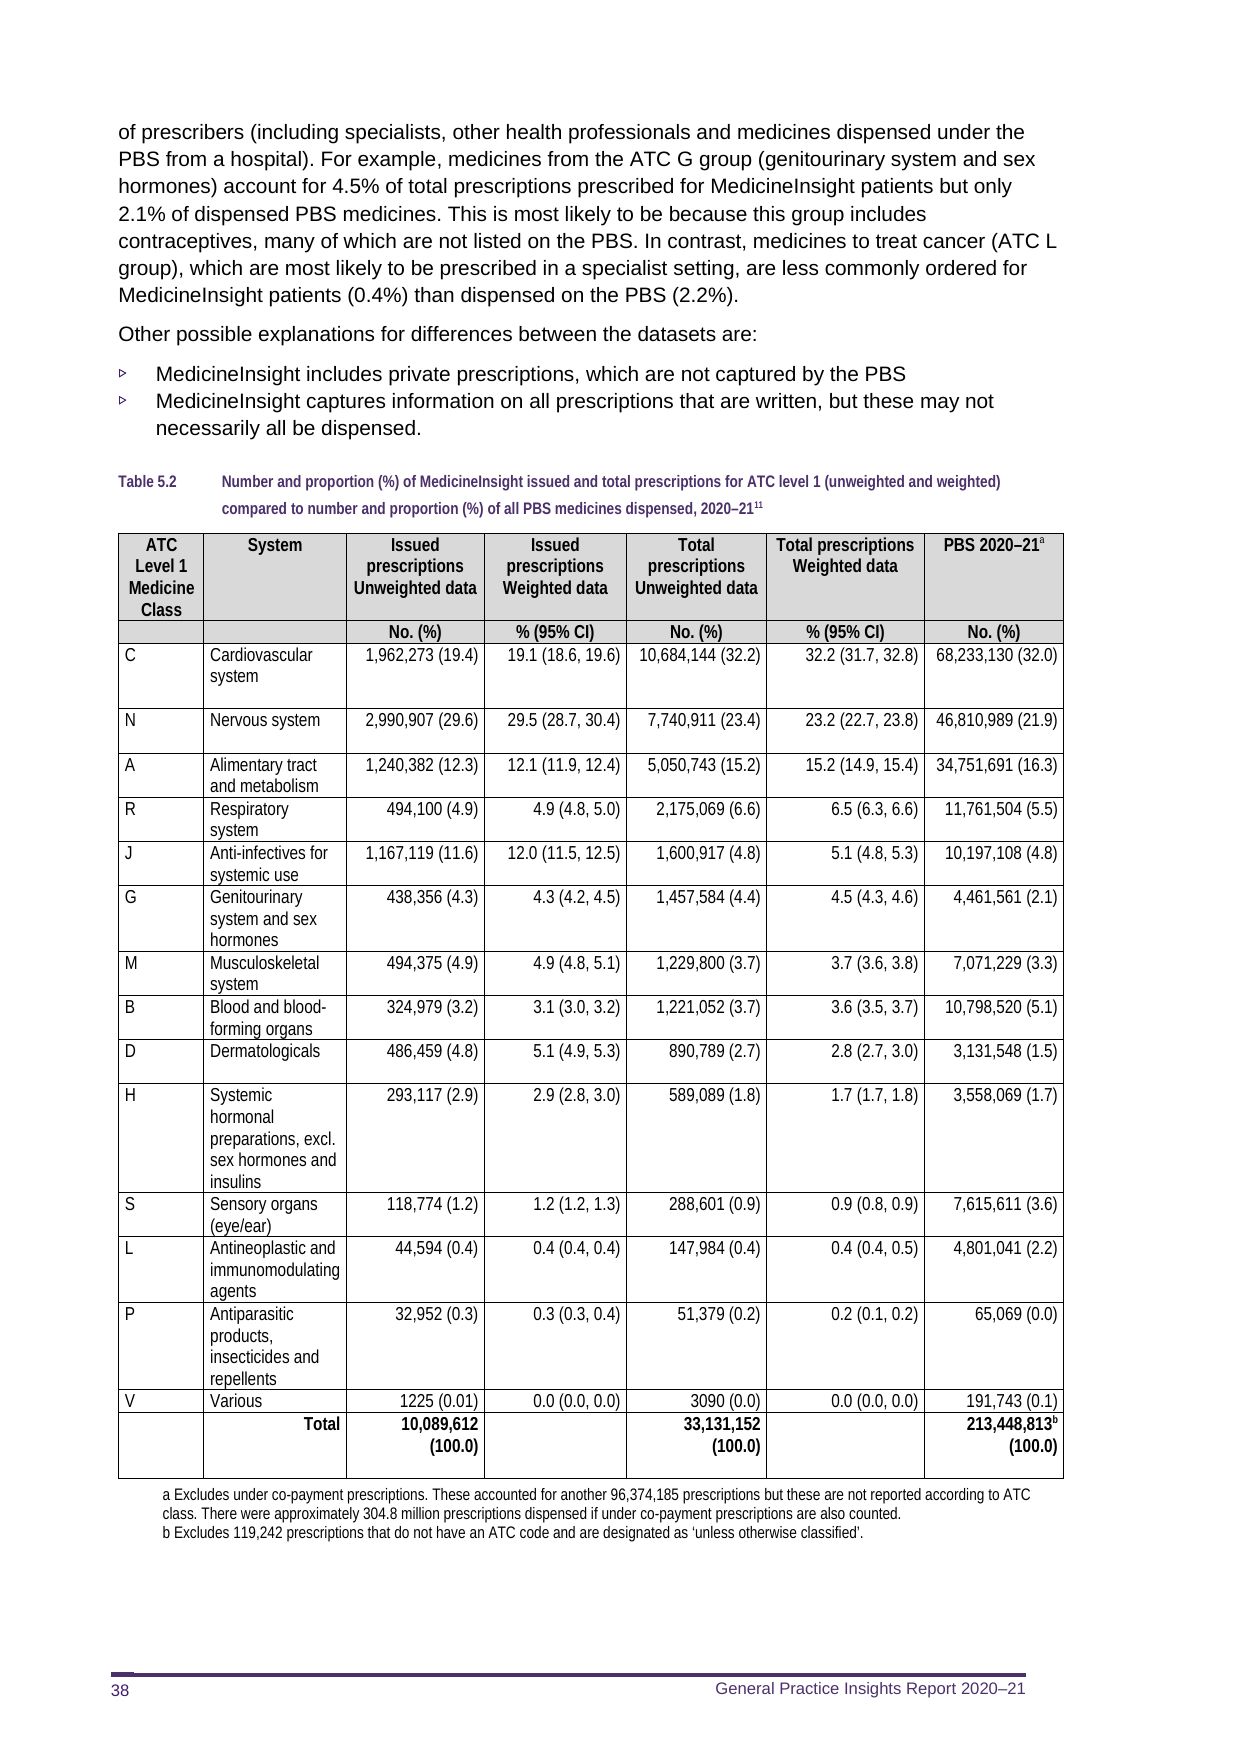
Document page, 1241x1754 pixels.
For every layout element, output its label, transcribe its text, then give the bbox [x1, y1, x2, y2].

table_cell 6.5 (6.3, 6.6) [767, 798, 924, 841]
table_cell 1225 (0.01) [347, 1390, 484, 1412]
table_cell Genitourinary system and sex hormones [204, 886, 346, 951]
table_cell G [119, 886, 203, 951]
table_cell 890,789 (2.7) [627, 1040, 766, 1083]
table_cell 10,197,108 (4.8) [925, 842, 1063, 885]
table_header PBS 2020–21a [925, 534, 1063, 620]
table_header Total prescriptions Unweighted data [627, 534, 766, 620]
table_cell 4.3 (4.2, 4.5) [485, 886, 626, 951]
table_cell Respiratory system [204, 798, 346, 841]
table_cell 191,743 (0.1) [925, 1390, 1063, 1412]
table_cell 486,459 (4.8) [347, 1040, 484, 1083]
table_cell 0.2 (0.1, 0.2) [767, 1303, 924, 1389]
table_cell [485, 1413, 626, 1478]
table_cell 147,984 (0.4) [627, 1237, 766, 1302]
table_cell 34,751,691 (16.3) [925, 754, 1063, 797]
table_cell 4,801,041 (2.2) [925, 1237, 1063, 1302]
table_cell 7,615,611 (3.6) [925, 1193, 1063, 1236]
table_cell 288,601 (0.9) [627, 1193, 766, 1236]
table_cell Various [204, 1390, 346, 1412]
table_cell 0.9 (0.8, 0.9) [767, 1193, 924, 1236]
table_cell Anti-infectives for systemic use [204, 842, 346, 885]
table_cell 32.2 (31.7, 32.8) [767, 644, 924, 708]
table_cell 5.1 (4.8, 5.3) [767, 842, 924, 885]
text a Excludes under co-payment prescriptions. These accounted for another 96,374,185 prescriptions but these are not reported according to ATC class. There were approximately 304.8 million prescriptions dispensed if under co-payment prescriptions are also counted. [162, 1485, 1063, 1523]
table_cell 494,100 (4.9) [347, 798, 484, 841]
table_cell 589,089 (1.8) [627, 1084, 766, 1192]
table_cell 68,233,130 (32.0) [925, 644, 1063, 708]
table_cell 438,356 (4.3) [347, 886, 484, 951]
table_cell J [119, 842, 203, 885]
table_cell 213,448,813b (100.0) [925, 1413, 1063, 1478]
table_cell R [119, 798, 203, 841]
table_cell 0.3 (0.3, 0.4) [485, 1303, 626, 1389]
table_header System [204, 534, 346, 620]
table_cell 3090 (0.0) [627, 1390, 766, 1412]
table_cell V [119, 1390, 203, 1412]
table_cell Alimentary tract and metabolism [204, 754, 346, 797]
table_cell 11,761,504 (5.5) [925, 798, 1063, 841]
table_cell 2,175,069 (6.6) [627, 798, 766, 841]
table_cell 29.5 (28.7, 30.4) [485, 709, 626, 752]
table_cell 324,979 (3.2) [347, 996, 484, 1039]
table_cell 1,221,052 (3.7) [627, 996, 766, 1039]
table_cell 15.2 (14.9, 15.4) [767, 754, 924, 797]
table_cell B [119, 996, 203, 1039]
table_cell 65,069 (0.0) [925, 1303, 1063, 1389]
table_cell A [119, 754, 203, 797]
table_cell 5.1 (4.9, 5.3) [485, 1040, 626, 1083]
table_cell Antineoplastic and immunomodulating agents [204, 1237, 346, 1302]
table_header Issued prescriptions Unweighted data [347, 534, 484, 620]
table_cell N [119, 709, 203, 752]
table_cell P [119, 1303, 203, 1389]
table_cell 494,375 (4.9) [347, 952, 484, 995]
list MedicineInsight captures information on all prescriptions that are written, but these may not necessarily all be dispensed. [118, 387, 1063, 441]
table_cell L [119, 1237, 203, 1302]
table_cell No. (%) [347, 621, 484, 643]
table_cell 0.0 (0.0, 0.0) [485, 1390, 626, 1412]
table_cell 10,798,520 (5.1) [925, 996, 1063, 1039]
table_cell Systemic hormonal preparations, excl. sex hormones and insulins [204, 1084, 346, 1192]
table_cell [119, 621, 203, 643]
table_cell [204, 621, 346, 643]
table_cell 23.2 (22.7, 23.8) [767, 709, 924, 752]
table_cell 4.9 (4.8, 5.1) [485, 952, 626, 995]
table_cell 3,558,069 (1.7) [925, 1084, 1063, 1192]
table_cell 4,461,561 (2.1) [925, 886, 1063, 951]
table_cell 51,379 (0.2) [627, 1303, 766, 1389]
table_cell [767, 1413, 924, 1478]
table_cell Cardiovascular system [204, 644, 346, 708]
table_header ATC Level 1 Medicine Class [119, 534, 203, 620]
table_cell Blood and blood-forming organs [204, 996, 346, 1039]
table_cell 5,050,743 (15.2) [627, 754, 766, 797]
table_cell Musculoskeletal system [204, 952, 346, 995]
table_cell 12.0 (11.5, 12.5) [485, 842, 626, 885]
table_cell [119, 1413, 203, 1478]
table_cell Antiparasitic products, insecticides and repellents [204, 1303, 346, 1389]
table_cell 4.9 (4.8, 5.0) [485, 798, 626, 841]
table_cell No. (%) [627, 621, 766, 643]
table_cell 3,131,548 (1.5) [925, 1040, 1063, 1083]
table_cell 4.5 (4.3, 4.6) [767, 886, 924, 951]
table_cell 46,810,989 (21.9) [925, 709, 1063, 752]
table_header Issued prescriptions Weighted data [485, 534, 626, 620]
table_cell H [119, 1084, 203, 1192]
table_cell Dermatologicals [204, 1040, 346, 1083]
table_cell 1.2 (1.2, 1.3) [485, 1193, 626, 1236]
table_header Total prescriptions Weighted data [767, 534, 924, 620]
table_cell 0.0 (0.0, 0.0) [767, 1390, 924, 1412]
table_cell 3.1 (3.0, 3.2) [485, 996, 626, 1039]
table_cell 10,089,612 (100.0) [347, 1413, 484, 1478]
table_cell D [119, 1040, 203, 1083]
list MedicineInsight includes private prescriptions, which are not captured by the PBS [118, 360, 1063, 387]
table_cell 7,071,229 (3.3) [925, 952, 1063, 995]
table_cell 2.9 (2.8, 3.0) [485, 1084, 626, 1192]
table_cell M [119, 952, 203, 995]
table_cell 0.4 (0.4, 0.4) [485, 1237, 626, 1302]
text b Excludes 119,242 prescriptions that do not have an ATC code and are designated as ‘unless otherwise classified’. [162, 1523, 1063, 1542]
table_cell 1,229,800 (3.7) [627, 952, 766, 995]
table_cell 1,240,382 (12.3) [347, 754, 484, 797]
table_cell Nervous system [204, 709, 346, 752]
table_cell 19.1 (18.6, 19.6) [485, 644, 626, 708]
table_cell % (95% CI) [767, 621, 924, 643]
table_cell 1,457,584 (4.4) [627, 886, 766, 951]
table_cell 1,167,119 (11.6) [347, 842, 484, 885]
table_cell 33,131,152 (100.0) [627, 1413, 766, 1478]
table_cell 1,962,273 (19.4) [347, 644, 484, 708]
table_cell 0.4 (0.4, 0.5) [767, 1237, 924, 1302]
table_cell Sensory organs (eye/ear) [204, 1193, 346, 1236]
table_cell 293,117 (2.9) [347, 1084, 484, 1192]
text Other possible explanations for differences between the datasets are: [118, 320, 1063, 347]
table_cell S [119, 1193, 203, 1236]
table_cell 2,990,907 (29.6) [347, 709, 484, 752]
title Table 5.2 Number and proportion (%) of MedicineInsight issued and total prescriptions for ATC level 1 (unweighted and weighted) compared to number and proportion (%) of all PBS medicines dispensed, 2020–2111 [118, 466, 1063, 520]
table_cell 3.6 (3.5, 3.7) [767, 996, 924, 1039]
table_cell 3.7 (3.6, 3.8) [767, 952, 924, 995]
table_cell 10,684,144 (32.2) [627, 644, 766, 708]
table_cell 1,600,917 (4.8) [627, 842, 766, 885]
table_cell 2.8 (2.7, 3.0) [767, 1040, 924, 1083]
table_cell 32,952 (0.3) [347, 1303, 484, 1389]
table_cell No. (%) [925, 621, 1063, 643]
table_cell Total [204, 1413, 346, 1478]
table_cell C [119, 644, 203, 708]
table_cell 118,774 (1.2) [347, 1193, 484, 1236]
table_cell 7,740,911 (23.4) [627, 709, 766, 752]
table_cell 44,594 (0.4) [347, 1237, 484, 1302]
table_cell 1.7 (1.7, 1.8) [767, 1084, 924, 1192]
table_cell 12.1 (11.9, 12.4) [485, 754, 626, 797]
table_cell % (95% CI) [485, 621, 626, 643]
